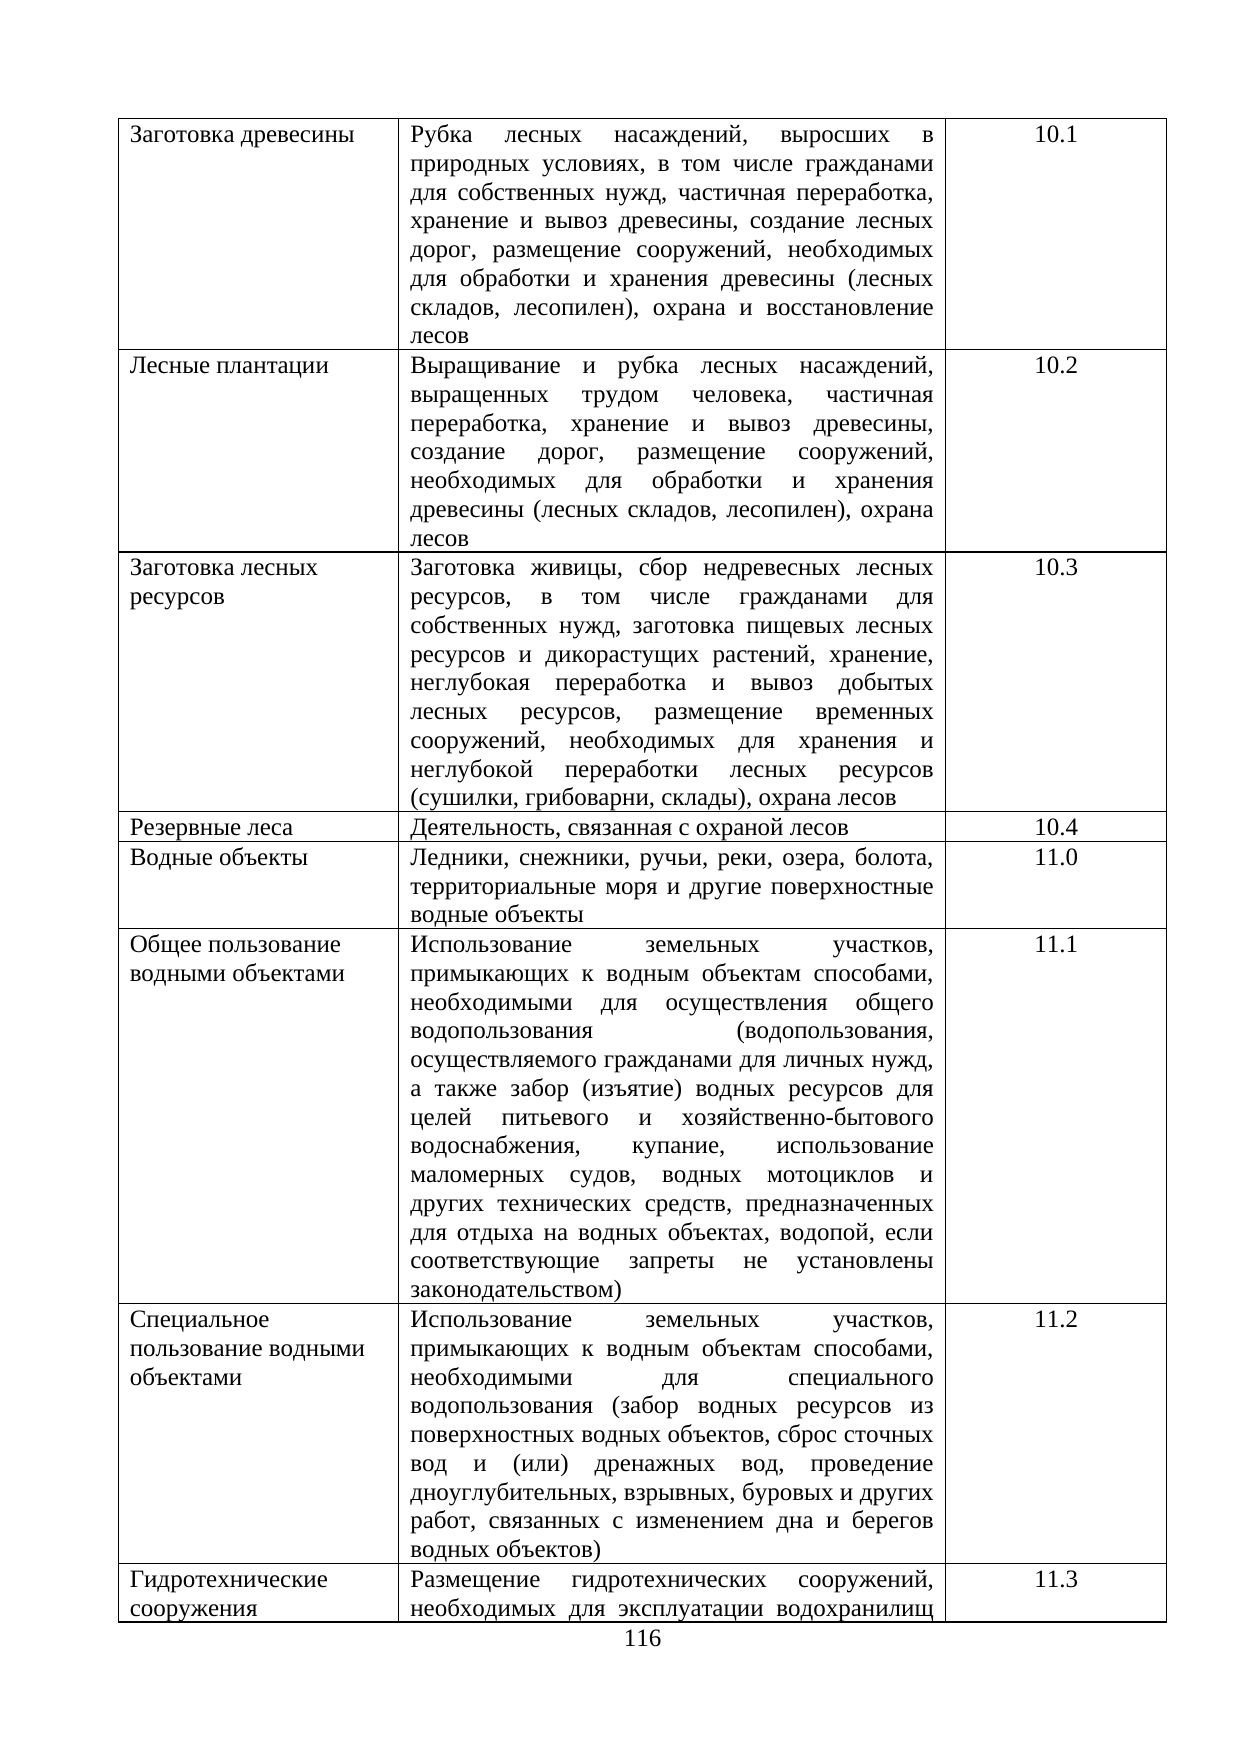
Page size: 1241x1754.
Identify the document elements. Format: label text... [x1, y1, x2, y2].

table_cell Использование земельных участков, примыкающих к водным объектам способами, необходимыми для специального водопользования (забор водных ресурсов из поверхностных водных объектов, сброс сточных вод и (или) дренажных вод, проведение дноуглубительных, взрывных, буровых и других работ, связанных с изменением дна и берегов водных объектов) [399, 1304, 945, 1563]
table_cell Водные объекты [119, 842, 398, 928]
table_cell Рубка лесных насаждений, выросших в природных условиях, в том числе гражданами для собственных нужд, частичная переработка, хранение и вывоз древесины, создание лесных дорог, размещение сооружений, необходимых для обработки и хранения древесины (лесных складов, лесопилен), охрана и восстановление лесов [399, 119, 945, 349]
table_cell 10.1 [946, 119, 1166, 349]
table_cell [119, 1564, 398, 1621]
table_cell Ледники, снежники, ручьи, реки, озера, болота, территориальные моря и другие поверхностные водные объекты [399, 842, 945, 928]
table_cell Деятельность, связанная с охраной лесов [399, 812, 945, 841]
table_cell 11.0 [946, 842, 1166, 928]
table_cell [399, 1564, 945, 1621]
table_cell 11.3 [946, 1564, 1166, 1621]
table_cell Выращивание и рубка лесных насаждений, выращенных трудом человека, частичная переработка, хранение и вывоз древесины, создание дорог, размещение сооружений, необходимых для обработки и хранения древесины (лесных складов, лесопилен), охрана лесов [399, 350, 945, 551]
table_cell Заготовка древесины [119, 119, 398, 349]
table_cell Использование земельных участков, примыкающих к водным объектам способами, необходимыми для осуществления общего водопользования (водопользования, осуществляемого гражданами для личных нужд, а также забор (изъятие) водных ресурсов для целей питьевого и хозяйственно-бытового водоснабжения, купание, использование маломерных судов, водных мотоциклов и других технических средств, предназначенных для отдыха на водных объектах, водопой, если соответствующие запреты не установлены законодательством) [399, 929, 945, 1303]
table_cell 11.1 [946, 929, 1166, 1303]
table_cell Заготовка живицы, сбор недревесных лесных ресурсов, в том числе гражданами для собственных нужд, заготовка пищевых лесных ресурсов и дикорастущих растений, хранение, неглубокая переработка и вывоз добытых лесных ресурсов, размещение временных сооружений, необходимых для хранения и неглубокой переработки лесных ресурсов (сушилки, грибоварни, склады), охрана лесов [399, 553, 945, 811]
table_cell Резервные леса [119, 812, 398, 841]
table_cell Заготовка лесных ресурсов [119, 553, 398, 811]
table_cell 10.2 [946, 350, 1166, 551]
table_cell 10.3 [946, 553, 1166, 811]
table_cell Лесные плантации [119, 350, 398, 551]
table_cell Общее пользование водными объектами [119, 929, 398, 1303]
table_cell 10.4 [946, 812, 1166, 841]
table_cell 11.2 [946, 1304, 1166, 1563]
table_cell Специальное пользование водными объектами [119, 1304, 398, 1563]
